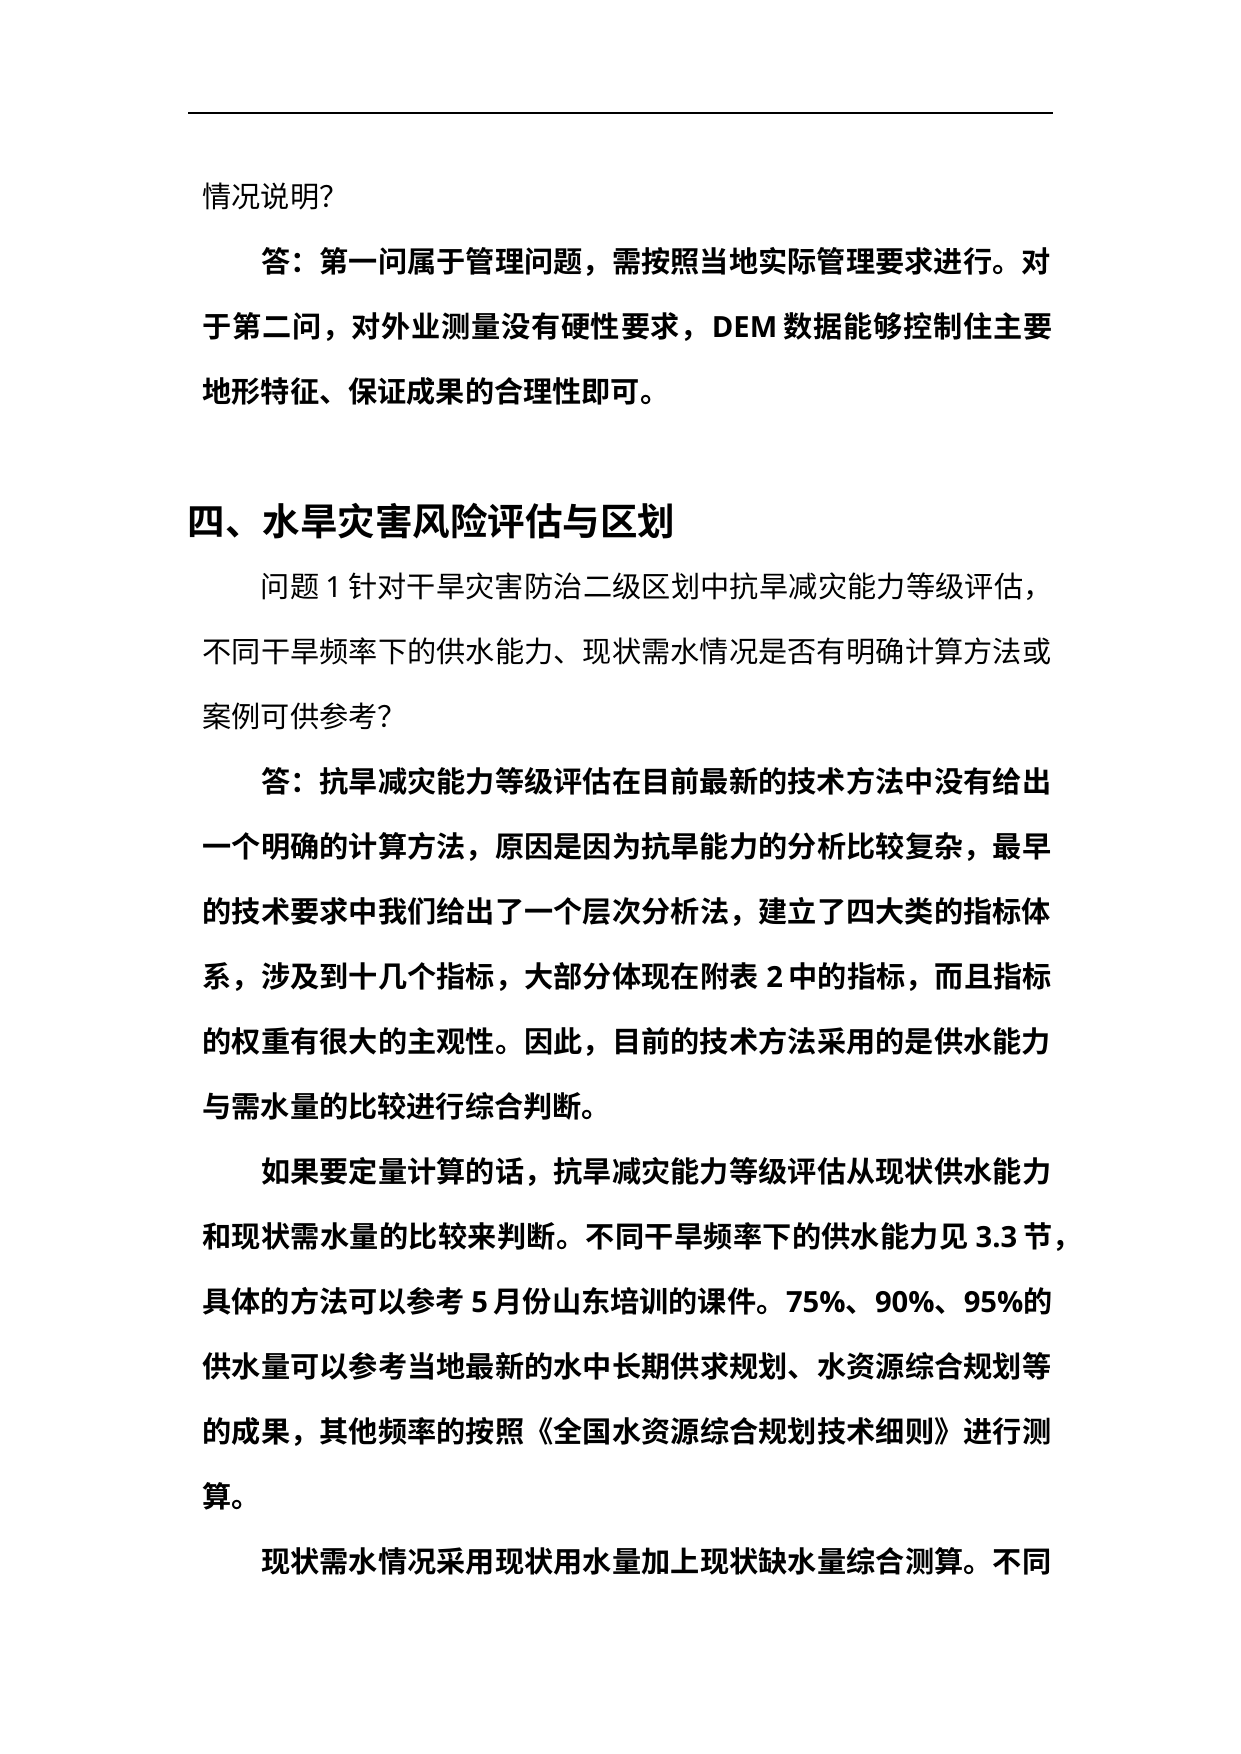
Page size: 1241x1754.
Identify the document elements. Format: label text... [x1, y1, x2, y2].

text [202, 1527, 1053, 1592]
text 如果要定量计算的话，抗旱减灾能力等级评估从现状供水能力和现状需水量的比较来判断。不同干旱频率下的供水能力见3.3节，具体的方法可以参考5月份山东培训的课件。75%、90%、95%的供水量可以参考当地最新的水中长期供求规划、水资源综合规划等的成果，其他频率的按照《全国水资源综合规划技术细则》进行测算。 [202, 1137, 1053, 1527]
text 答：抗旱减灾能力等级评估在目前最新的技术方法中没有给出一个明确的计算方法，原因是因为抗旱能力的分析比较复杂，最早的技术要求中我们给出了一个层次分析法，建立了四大类的指标体系，涉及到十几个指标，大部分体现在附表2中的指标，而且指标的权重有很大的主观性。因此，目前的技术方法采用的是供水能力与需水量的比较进行综合判断。 [202, 747, 1053, 1137]
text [202, 162, 1053, 227]
text 四、水旱灾害风险评估与区划 [187, 487, 1053, 552]
text 问题1针对干旱灾害防治二级区划中抗旱减灾能力等级评估，不同干旱频率下的供水能力、现状需水情况是否有明确计算方法或案例可供参考？ [202, 552, 1053, 747]
text 答：第一问属于管理问题，需按照当地实际管理要求进行。对于第二问，对外业测量没有硬性要求，DEM数据能够控制住主要地形特征、保证成果的合理性即可。 [202, 227, 1053, 422]
